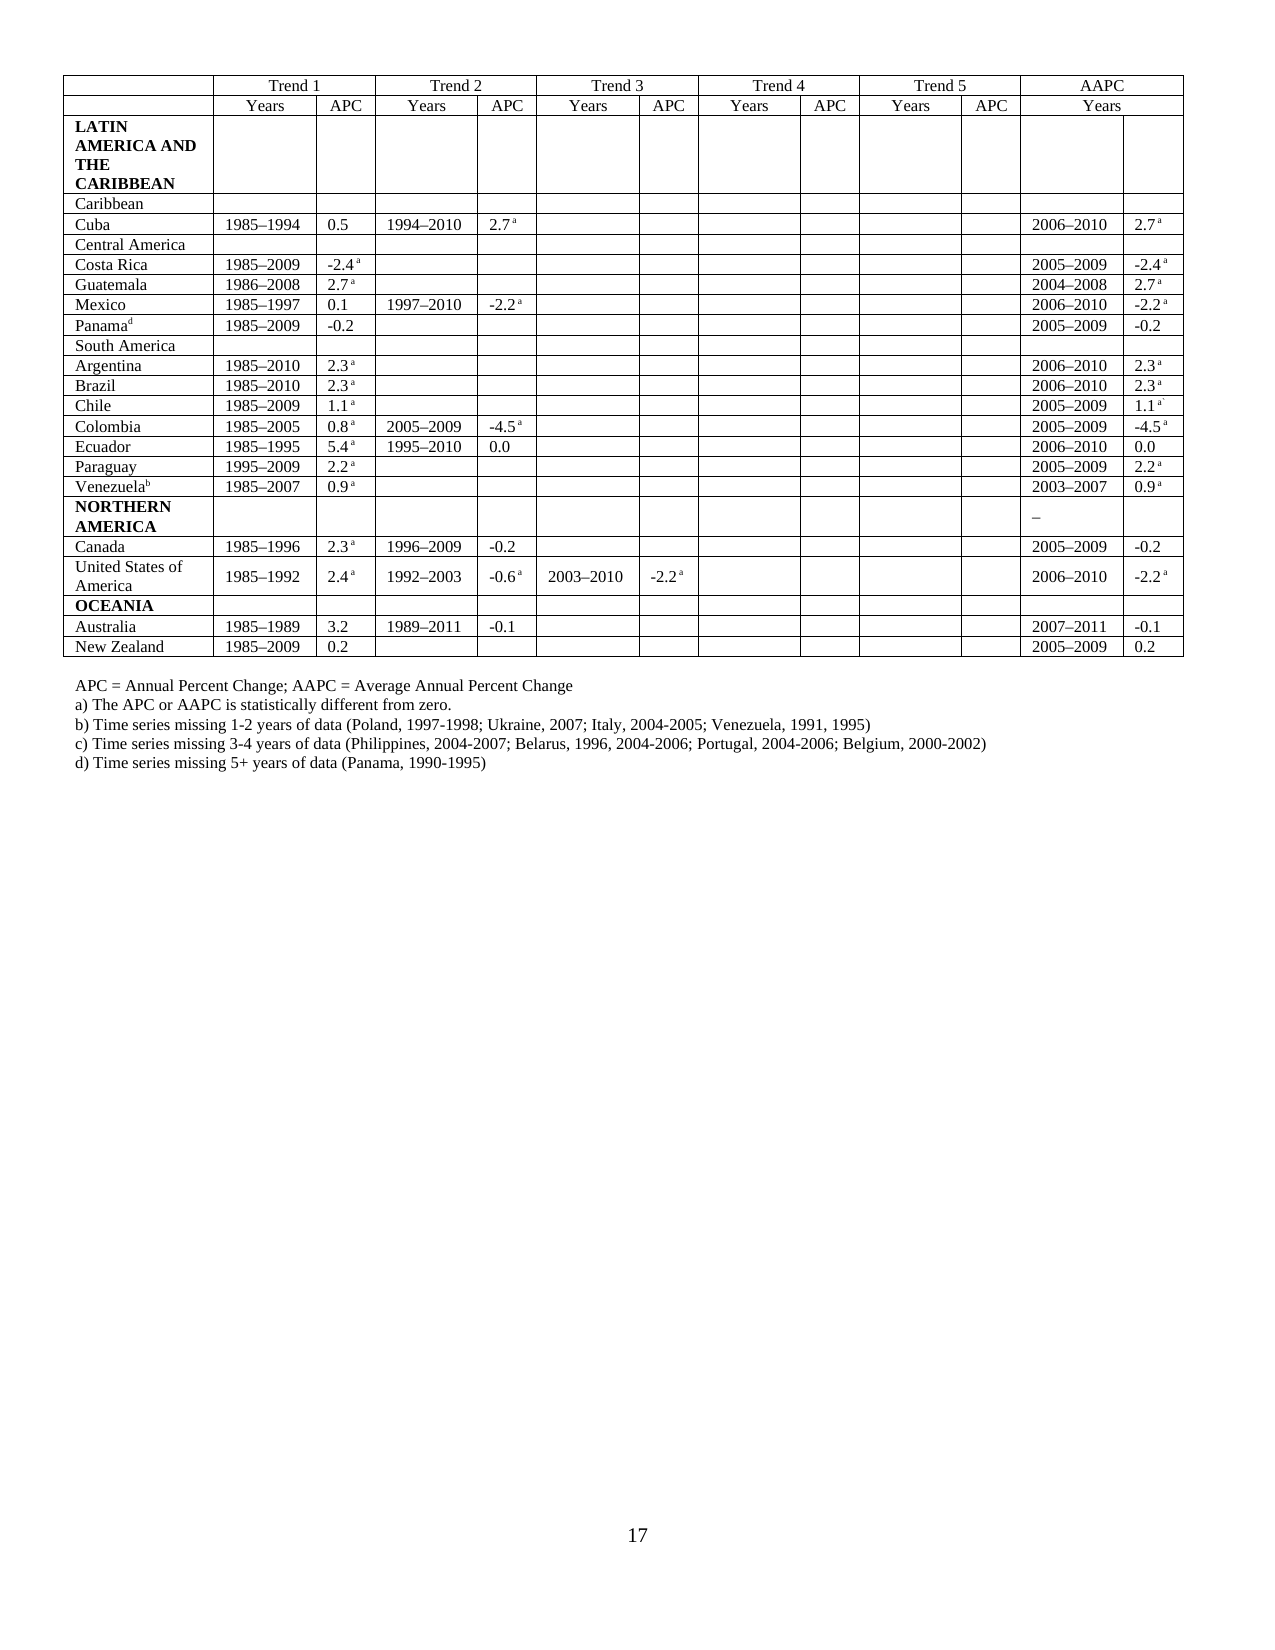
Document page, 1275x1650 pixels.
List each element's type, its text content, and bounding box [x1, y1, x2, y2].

table_header Trend 3 [537, 76, 698, 95]
table_cell -2.2 a [478, 295, 536, 314]
table_cell 1995–2009 [214, 457, 316, 476]
text b) Time series missing 1-2 years of data (Poland, 1997-1998; Ukraine, 2007; Italy, 2004-2005; Venezuela, 1991, 1995) [75, 714, 1200, 733]
table_cell [640, 275, 698, 294]
table_cell 1989–2011 [376, 616, 477, 636]
table_cell [376, 116, 477, 193]
table_cell [640, 315, 698, 334]
table_cell [962, 477, 1020, 496]
table_cell [699, 356, 800, 375]
table_cell [640, 235, 698, 254]
table_cell [699, 457, 800, 476]
table_cell [699, 255, 800, 274]
table_cell Panamad [64, 315, 213, 334]
table_cell [860, 255, 961, 274]
table_cell 1985–1994 [214, 214, 316, 233]
table_cell [537, 416, 639, 436]
table_cell OCEANIA [64, 596, 213, 615]
table_cell 2005–2009 [1021, 537, 1123, 556]
table_cell [801, 315, 859, 334]
table_cell [962, 497, 1020, 536]
table_cell -0.1 [478, 616, 536, 636]
table_cell [860, 295, 961, 314]
table_cell 1985–2010 [214, 376, 316, 395]
table_cell [860, 637, 961, 656]
table_cell [962, 214, 1020, 233]
table_cell [1021, 235, 1123, 254]
table_cell 2005–2009 [1021, 255, 1123, 274]
table_cell APC [801, 96, 859, 115]
table_cell Canada [64, 537, 213, 556]
table_cell 1985–2007 [214, 477, 316, 496]
table_cell New Zealand [64, 637, 213, 656]
table_cell 2.2 a [317, 457, 375, 476]
table_cell [962, 336, 1020, 355]
table_cell [317, 336, 375, 355]
table_cell [537, 336, 639, 355]
table_cell Venezuelab [64, 477, 213, 496]
table_cell [962, 457, 1020, 476]
table_cell [1124, 497, 1183, 536]
table_cell [962, 315, 1020, 334]
table_cell [860, 557, 961, 595]
table_cell 2003–2010 [537, 557, 639, 595]
table_cell [478, 275, 536, 294]
table_cell [860, 477, 961, 496]
table_cell [317, 194, 375, 213]
table_cell [537, 497, 639, 536]
text a) The APC or AAPC is statistically different from zero. [75, 695, 1200, 714]
table_cell [699, 315, 800, 334]
table_cell [860, 356, 961, 375]
table_cell [478, 497, 536, 536]
table_cell 0.0 [1124, 437, 1183, 456]
table_cell [376, 396, 477, 415]
table_cell [640, 396, 698, 415]
table_cell [640, 116, 698, 193]
table_cell Chile [64, 396, 213, 415]
table_cell [537, 437, 639, 456]
table_cell [537, 194, 639, 213]
table_cell [317, 235, 375, 254]
table_cell 1985–2005 [214, 416, 316, 436]
table_cell [860, 315, 961, 334]
table_cell [537, 537, 639, 556]
table_cell 2.3 a [1124, 356, 1183, 375]
table_cell 2.7 a [317, 275, 375, 294]
table_cell 2006–2010 [1021, 557, 1123, 595]
table_cell 2005–2009 [1021, 457, 1123, 476]
table_cell Ecuador [64, 437, 213, 456]
table_cell [962, 596, 1020, 615]
table_cell [214, 497, 316, 536]
table_cell [699, 637, 800, 656]
table_cell [537, 214, 639, 233]
table_cell [801, 596, 859, 615]
text APC = Annual Percent Change; AAPC = Average Annual Percent Change [75, 676, 1200, 695]
table_cell [699, 537, 800, 556]
table_cell Caribbean [64, 194, 213, 213]
table_cell [801, 295, 859, 314]
table_cell 2005–2009 [376, 416, 477, 436]
table_cell [1124, 336, 1183, 355]
table_cell [640, 497, 698, 536]
table_cell [801, 235, 859, 254]
table_cell [801, 416, 859, 436]
table_cell [699, 396, 800, 415]
table_cell [962, 557, 1020, 595]
table_cell [962, 376, 1020, 395]
table_cell 1985–1989 [214, 616, 316, 636]
table_cell 1985–2009 [214, 315, 316, 334]
table_cell [860, 497, 961, 536]
table_cell [699, 376, 800, 395]
table_cell 1997–2010 [376, 295, 477, 314]
table_cell -2.2 a [640, 557, 698, 595]
table_cell 2005–2009 [1021, 315, 1123, 334]
table_cell Argentina [64, 356, 213, 375]
table_cell [801, 497, 859, 536]
table_cell 2.7 a [1124, 275, 1183, 294]
table_cell 2.3 a [1124, 376, 1183, 395]
table_cell [537, 637, 639, 656]
table_cell [699, 235, 800, 254]
table_cell APC [962, 96, 1020, 115]
table_cell 0.1 [317, 295, 375, 314]
table_cell [801, 396, 859, 415]
table_cell 0.5 [317, 214, 375, 233]
table_cell [478, 637, 536, 656]
table_cell 2005–2009 [1021, 416, 1123, 436]
table_cell 0.9 a [317, 477, 375, 496]
table_cell [537, 315, 639, 334]
table_cell [860, 437, 961, 456]
table_cell [801, 116, 859, 193]
table_cell [962, 116, 1020, 193]
table_cell 2006–2010 [1021, 214, 1123, 233]
table_cell [801, 275, 859, 294]
table_cell [317, 596, 375, 615]
table_cell -2.4 a [317, 255, 375, 274]
table_cell [376, 457, 477, 476]
table_cell [801, 255, 859, 274]
table_cell 2005–2009 [1021, 396, 1123, 415]
table_cell – [1021, 497, 1123, 536]
table_cell [537, 116, 639, 193]
table_cell 1985–1997 [214, 295, 316, 314]
table_cell [801, 557, 859, 595]
table_cell 2.3 a [317, 376, 375, 395]
table_cell [640, 214, 698, 233]
table_cell [699, 596, 800, 615]
table_cell 2003–2007 [1021, 477, 1123, 496]
table_cell APC [317, 96, 375, 115]
table_cell [376, 194, 477, 213]
table_cell 2.7 a [1124, 214, 1183, 233]
table_cell 2007–2011 [1021, 616, 1123, 636]
table_cell -2.4 a [1124, 255, 1183, 274]
table_cell [962, 356, 1020, 375]
table_cell [801, 214, 859, 233]
table_cell 2.7 a [478, 214, 536, 233]
table_cell Cuba [64, 214, 213, 233]
table_cell 2.4 a [317, 557, 375, 595]
table_cell [64, 96, 213, 115]
table_cell [376, 315, 477, 334]
table_cell 1992–2003 [376, 557, 477, 595]
table_cell [860, 376, 961, 395]
table_cell United States of America [64, 557, 213, 595]
table_cell 3.2 [317, 616, 375, 636]
table_cell [478, 396, 536, 415]
table_cell 2.2 a [1124, 457, 1183, 476]
table_cell -0.2 [317, 315, 375, 334]
table_cell [1124, 194, 1183, 213]
table_cell [962, 235, 1020, 254]
table_cell [640, 616, 698, 636]
table_cell [962, 616, 1020, 636]
table_cell 0.9 a [1124, 477, 1183, 496]
table_cell [214, 194, 316, 213]
table_cell [860, 416, 961, 436]
table_cell [537, 596, 639, 615]
table_cell [317, 497, 375, 536]
table_cell [640, 295, 698, 314]
table_cell [537, 396, 639, 415]
table_cell [478, 376, 536, 395]
table_cell Paraguay [64, 457, 213, 476]
table_cell [699, 497, 800, 536]
table_cell 5.4 a [317, 437, 375, 456]
table_cell 1996–2009 [376, 537, 477, 556]
table_cell [962, 255, 1020, 274]
table_cell 1.1 a` [1124, 396, 1183, 415]
table_cell 0.8 a [317, 416, 375, 436]
table_cell -0.6 a [478, 557, 536, 595]
table_cell [376, 255, 477, 274]
table_cell Years [699, 96, 800, 115]
table_cell [860, 214, 961, 233]
table_cell [537, 356, 639, 375]
table_cell -4.5 a [478, 416, 536, 436]
table_cell [699, 616, 800, 636]
table_cell [699, 477, 800, 496]
table_cell [1124, 235, 1183, 254]
table_cell [537, 255, 639, 274]
table_cell [478, 596, 536, 615]
table_cell [376, 376, 477, 395]
table_cell [699, 336, 800, 355]
table_cell [801, 437, 859, 456]
table_cell [537, 275, 639, 294]
table_header [64, 76, 213, 95]
table_cell 1994–2010 [376, 214, 477, 233]
table_cell Years [214, 96, 316, 115]
table_cell APC [640, 96, 698, 115]
table_cell [801, 356, 859, 375]
table_cell Years [860, 96, 961, 115]
table_header Trend 2 [376, 76, 536, 95]
table_cell [1124, 596, 1183, 615]
table_cell [699, 557, 800, 595]
table_cell [640, 376, 698, 395]
table_cell [962, 637, 1020, 656]
table_cell [699, 116, 800, 193]
table_cell [1021, 116, 1123, 193]
table_cell [317, 116, 375, 193]
table_cell [478, 255, 536, 274]
table_cell [537, 457, 639, 476]
table_cell LATIN AMERICA AND THE CARIBBEAN [64, 116, 213, 193]
table_cell 2005–2009 [1021, 637, 1123, 656]
table_cell [860, 275, 961, 294]
table_cell NORTHERN AMERICA [64, 497, 213, 536]
table_cell 2004–2008 [1021, 275, 1123, 294]
table_cell [801, 457, 859, 476]
table_cell [640, 356, 698, 375]
table_cell [376, 275, 477, 294]
table_cell 1985–2009 [214, 396, 316, 415]
text c) Time series missing 3-4 years of data (Philippines, 2004-2007; Belarus, 1996, 2004-2006; Portugal, 2004-2006; Belgium, 2000-2002) [75, 733, 1200, 753]
table_cell South America [64, 336, 213, 355]
table_cell [537, 295, 639, 314]
table_cell [962, 437, 1020, 456]
table_cell [699, 295, 800, 314]
table_cell -2.2 a [1124, 557, 1183, 595]
table_cell 0.2 [1124, 637, 1183, 656]
table_cell [962, 416, 1020, 436]
table_cell [478, 116, 536, 193]
table_cell [860, 457, 961, 476]
table_cell [860, 194, 961, 213]
table_cell [214, 116, 316, 193]
table_cell Australia [64, 616, 213, 636]
table_cell [640, 537, 698, 556]
table_cell [640, 336, 698, 355]
table_cell [376, 477, 477, 496]
table_cell [860, 116, 961, 193]
text d) Time series missing 5+ years of data (Panama, 1990-1995) [75, 753, 1200, 772]
table_cell [801, 477, 859, 496]
table_cell [801, 336, 859, 355]
table_cell 2.3 a [317, 356, 375, 375]
table_header Trend 5 [860, 76, 1020, 95]
table_cell Years [376, 96, 477, 115]
table_cell [860, 396, 961, 415]
table_cell Colombia [64, 416, 213, 436]
table_cell -4.5 a [1124, 416, 1183, 436]
table_cell [376, 235, 477, 254]
table_cell [860, 235, 961, 254]
table_cell [640, 596, 698, 615]
table_cell 1995–2010 [376, 437, 477, 456]
table_cell [699, 214, 800, 233]
table_cell -0.2 [1124, 537, 1183, 556]
table_cell [962, 537, 1020, 556]
table_cell Years [1021, 96, 1183, 115]
table_cell [962, 275, 1020, 294]
table_cell 2.3 a [317, 537, 375, 556]
table_cell Central America [64, 235, 213, 254]
table_cell [214, 596, 316, 615]
table_cell [801, 537, 859, 556]
table_cell Costa Rica [64, 255, 213, 274]
table_cell [699, 194, 800, 213]
table_cell [640, 437, 698, 456]
table_cell [1124, 116, 1183, 193]
table_cell [537, 477, 639, 496]
table_cell [640, 194, 698, 213]
table_cell 2006–2010 [1021, 376, 1123, 395]
table_cell [860, 596, 961, 615]
table_cell [478, 194, 536, 213]
table_cell 1985–2010 [214, 356, 316, 375]
table_cell [537, 616, 639, 636]
table_cell [478, 315, 536, 334]
table_cell [1021, 194, 1123, 213]
table_cell Mexico [64, 295, 213, 314]
table_cell [478, 477, 536, 496]
table_cell 1.1 a [317, 396, 375, 415]
table_cell [699, 437, 800, 456]
table_cell [801, 637, 859, 656]
table_cell [1021, 336, 1123, 355]
table_header Trend 4 [699, 76, 859, 95]
table_cell -0.2 [478, 537, 536, 556]
table_cell Guatemala [64, 275, 213, 294]
table_cell [376, 596, 477, 615]
table_cell [962, 396, 1020, 415]
table_cell [699, 275, 800, 294]
table_cell Years [537, 96, 639, 115]
table_cell [1021, 596, 1123, 615]
table_cell [376, 637, 477, 656]
table_cell [640, 255, 698, 274]
table_cell [962, 295, 1020, 314]
table_cell [478, 356, 536, 375]
table_cell [214, 235, 316, 254]
table_cell 2006–2010 [1021, 356, 1123, 375]
table_cell 1985–2009 [214, 637, 316, 656]
table_cell [962, 194, 1020, 213]
table_cell [376, 356, 477, 375]
table_cell [860, 336, 961, 355]
table_cell -0.2 [1124, 315, 1183, 334]
table_cell -0.1 [1124, 616, 1183, 636]
table_cell [376, 497, 477, 536]
table_cell 2006–2010 [1021, 437, 1123, 456]
table_cell -2.2 a [1124, 295, 1183, 314]
table_cell [537, 235, 639, 254]
table_cell 1985–1995 [214, 437, 316, 456]
table_cell [801, 194, 859, 213]
table_cell 0.2 [317, 637, 375, 656]
table_cell 1985–1992 [214, 557, 316, 595]
table_cell Brazil [64, 376, 213, 395]
table_cell 2006–2010 [1021, 295, 1123, 314]
table_cell [478, 457, 536, 476]
table_cell [699, 416, 800, 436]
table_cell [640, 416, 698, 436]
table_header Trend 1 [214, 76, 375, 95]
table_cell [640, 477, 698, 496]
table_cell [537, 376, 639, 395]
table_cell [214, 336, 316, 355]
table_cell [801, 376, 859, 395]
table_cell [860, 537, 961, 556]
table_cell [376, 336, 477, 355]
table_header AAPC [1021, 76, 1183, 95]
table_cell [801, 616, 859, 636]
table_cell [478, 235, 536, 254]
table_cell [640, 457, 698, 476]
table_cell 1985–2009 [214, 255, 316, 274]
table_cell 1985–1996 [214, 537, 316, 556]
table_cell 1986–2008 [214, 275, 316, 294]
table_cell [860, 616, 961, 636]
table_cell [478, 336, 536, 355]
table_cell APC [478, 96, 536, 115]
table_cell [640, 637, 698, 656]
table_cell 0.0 [478, 437, 536, 456]
